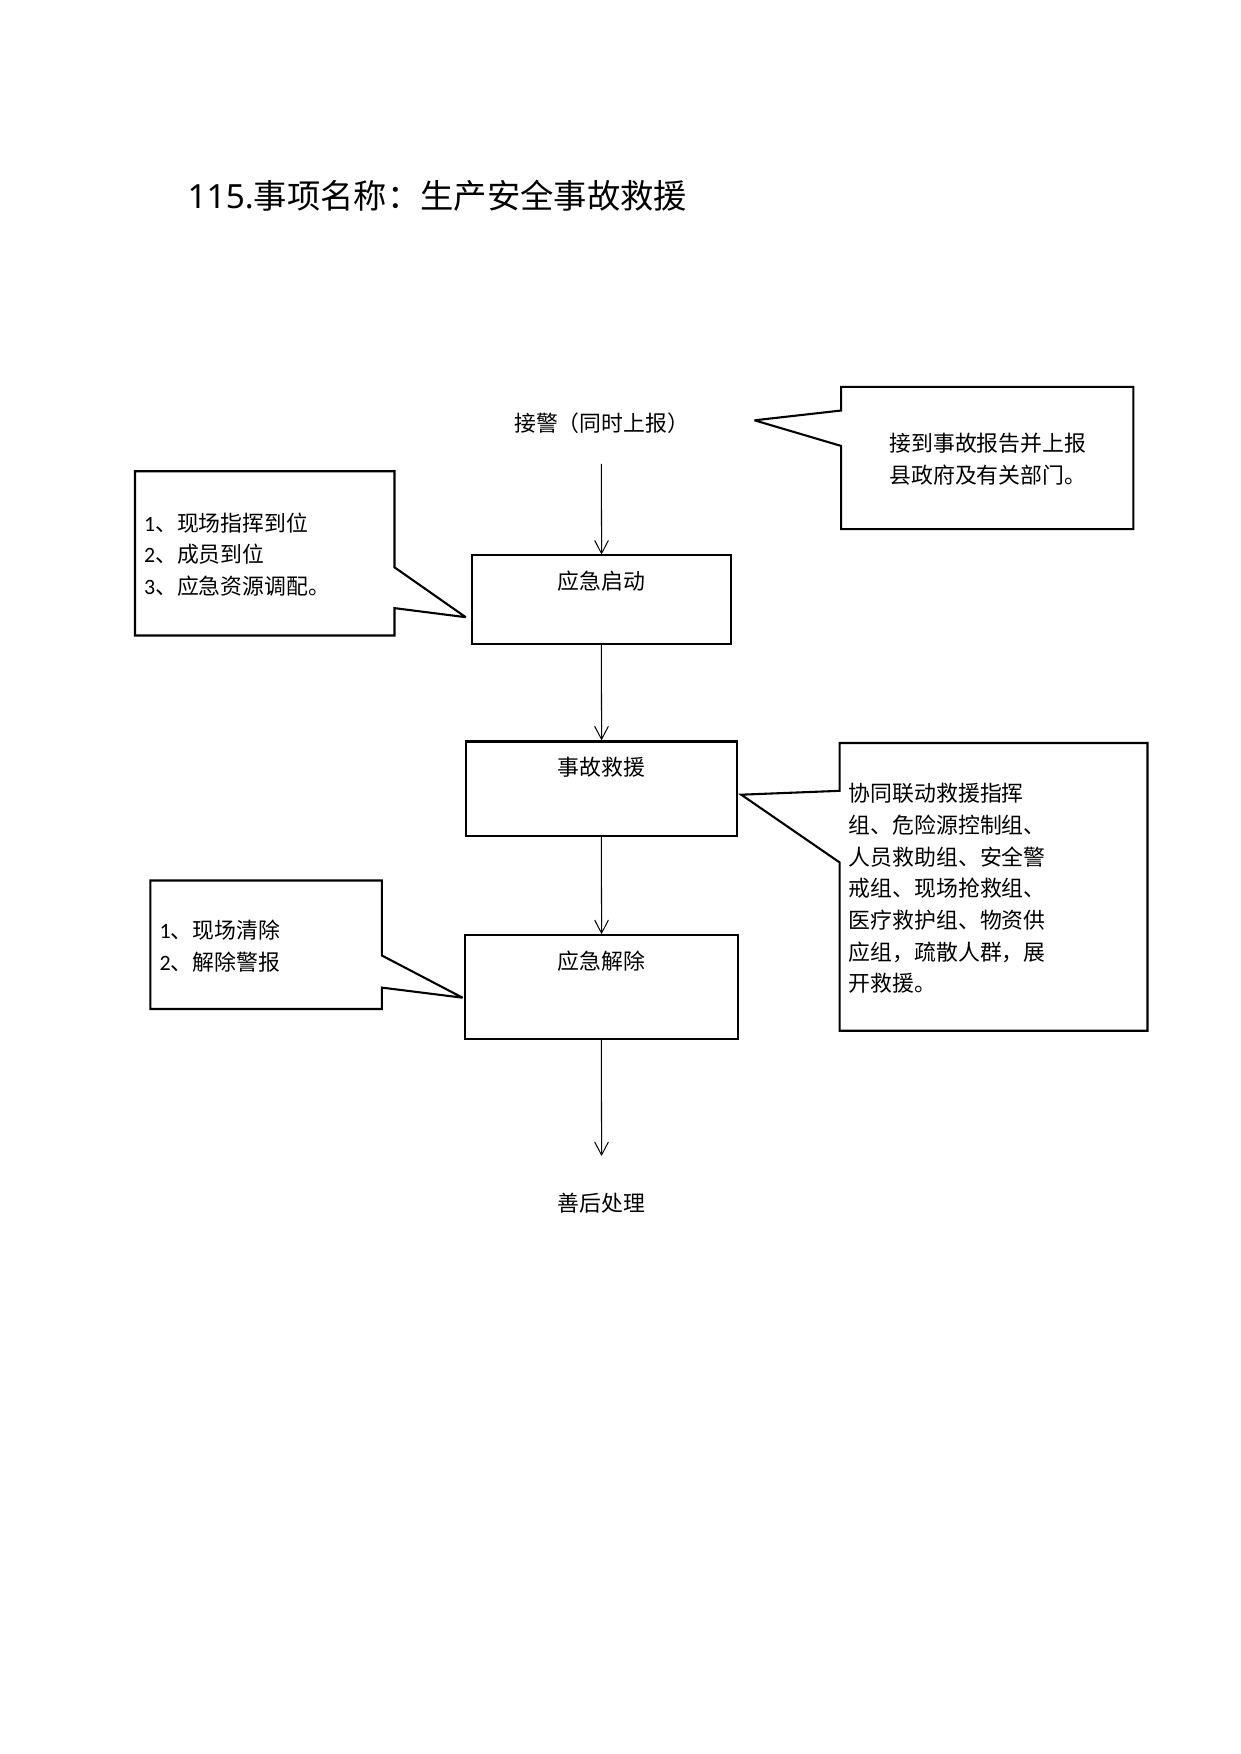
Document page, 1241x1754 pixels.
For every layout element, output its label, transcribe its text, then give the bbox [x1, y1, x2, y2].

text 115.事项名称：生产安全事故救援 [187, 162, 1053, 227]
